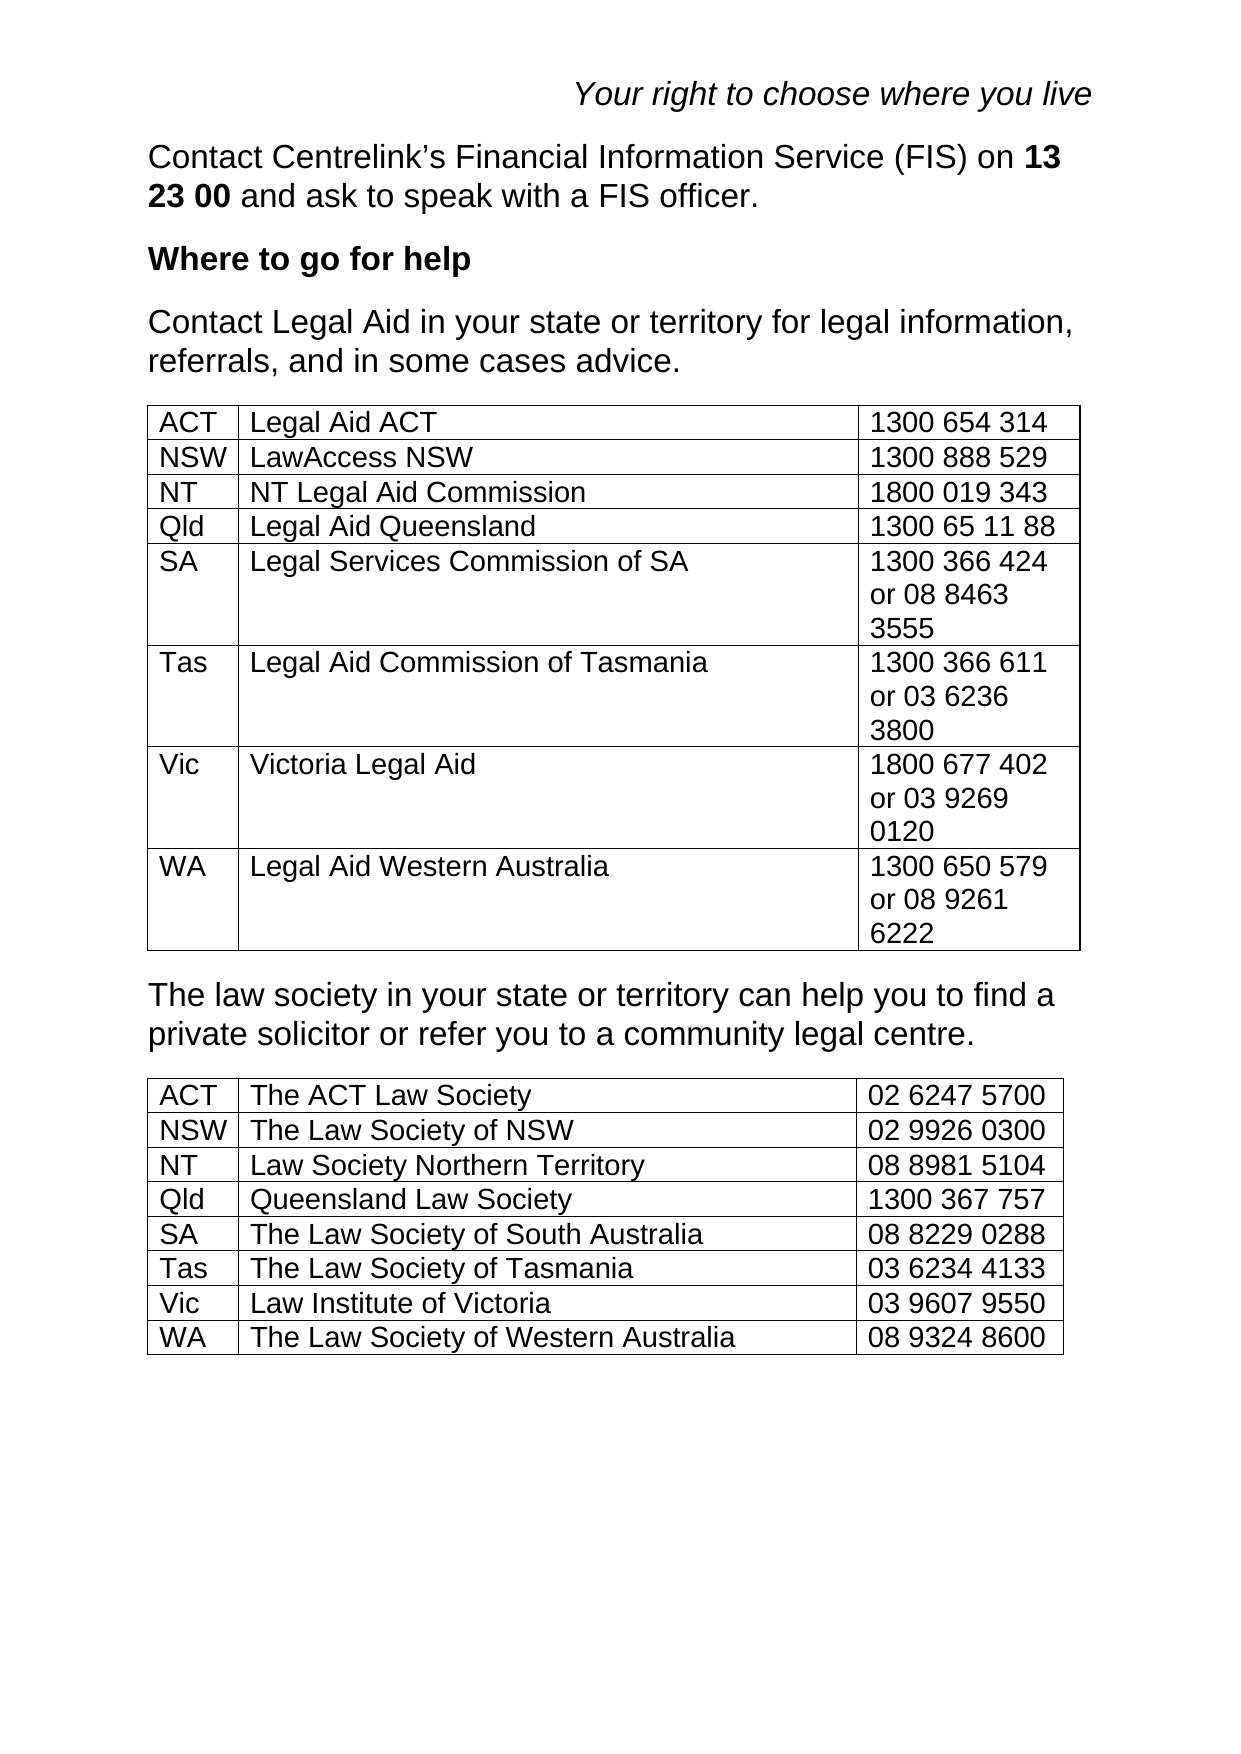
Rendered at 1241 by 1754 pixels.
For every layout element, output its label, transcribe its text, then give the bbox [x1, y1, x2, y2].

table_cell Tas [148, 646, 238, 746]
table_cell Qld [148, 1182, 238, 1216]
table_cell 1300 650 579 or 08 9261 6222 [859, 849, 1079, 949]
text The law society in your state or territory can help you to find a private solicitor or refer you to a community legal centre. [148, 976, 1092, 1052]
table_cell SA [148, 544, 238, 644]
table_cell NSW [148, 440, 238, 474]
table_cell 08 8229 0288 [857, 1217, 1063, 1250]
table_cell Victoria Legal Aid [239, 747, 858, 848]
table_cell 1800 019 343 [859, 475, 1079, 508]
table_cell Law Institute of Victoria [239, 1286, 856, 1319]
table_cell 03 6234 4133 [857, 1251, 1063, 1285]
table_cell 1800 677 402 or 03 9269 0120 [859, 747, 1079, 848]
table_cell WA [148, 849, 238, 949]
text Where to go for help [148, 239, 1092, 278]
table_cell The Law Society of Western Australia [239, 1321, 856, 1354]
table_cell Legal Aid Queensland [239, 509, 858, 543]
table_cell WA [148, 1321, 238, 1354]
table_cell Legal Aid Western Australia [239, 849, 858, 949]
table_cell 03 9607 9550 [857, 1286, 1063, 1319]
table_cell The Law Society of Tasmania [239, 1251, 856, 1285]
table_cell LawAccess NSW [239, 440, 858, 474]
table_cell Legal Aid Commission of Tasmania [239, 646, 858, 746]
table_cell Qld [148, 509, 238, 543]
text Contact Centrelink’s Financial Information Service (FIS) on 13 23 00 and ask to speak with a FIS officer. [148, 137, 1092, 214]
table_cell NT [148, 1148, 238, 1181]
text Contact Legal Aid in your state or territory for legal information, referrals, and in some cases advice. [148, 303, 1092, 379]
table_header ACT [148, 1079, 238, 1112]
table_cell Law Society Northern Territory [239, 1148, 856, 1181]
table_cell SA [148, 1217, 238, 1250]
table_cell Vic [148, 747, 238, 848]
table_cell The Law Society of NSW [239, 1113, 856, 1147]
table_cell 08 9324 8600 [857, 1321, 1063, 1354]
table_cell The Law Society of South Australia [239, 1217, 856, 1250]
table_cell Tas [148, 1251, 238, 1285]
table_cell 1300 367 757 [857, 1182, 1063, 1216]
table_cell 1300 366 611 or 03 6236 3800 [859, 646, 1079, 746]
table_cell 08 8981 5104 [857, 1148, 1063, 1181]
table_cell NSW [148, 1113, 238, 1147]
table_cell Vic [148, 1286, 238, 1319]
table_cell Legal Services Commission of SA [239, 544, 858, 644]
table_header 02 6247 5700 [857, 1079, 1063, 1112]
table_header 1300 654 314 [859, 406, 1079, 439]
table_cell 1300 65 11 88 [859, 509, 1079, 543]
table_cell NT Legal Aid Commission [239, 475, 858, 508]
table_cell 1300 366 424 or 08 8463 3555 [859, 544, 1079, 644]
table_cell NT [148, 475, 238, 508]
table_cell Queensland Law Society [239, 1182, 856, 1216]
table_header Legal Aid ACT [239, 406, 858, 439]
table_header ACT [148, 406, 238, 439]
table_cell 1300 888 529 [859, 440, 1079, 474]
table_cell 02 9926 0300 [857, 1113, 1063, 1147]
table_header The ACT Law Society [239, 1079, 856, 1112]
